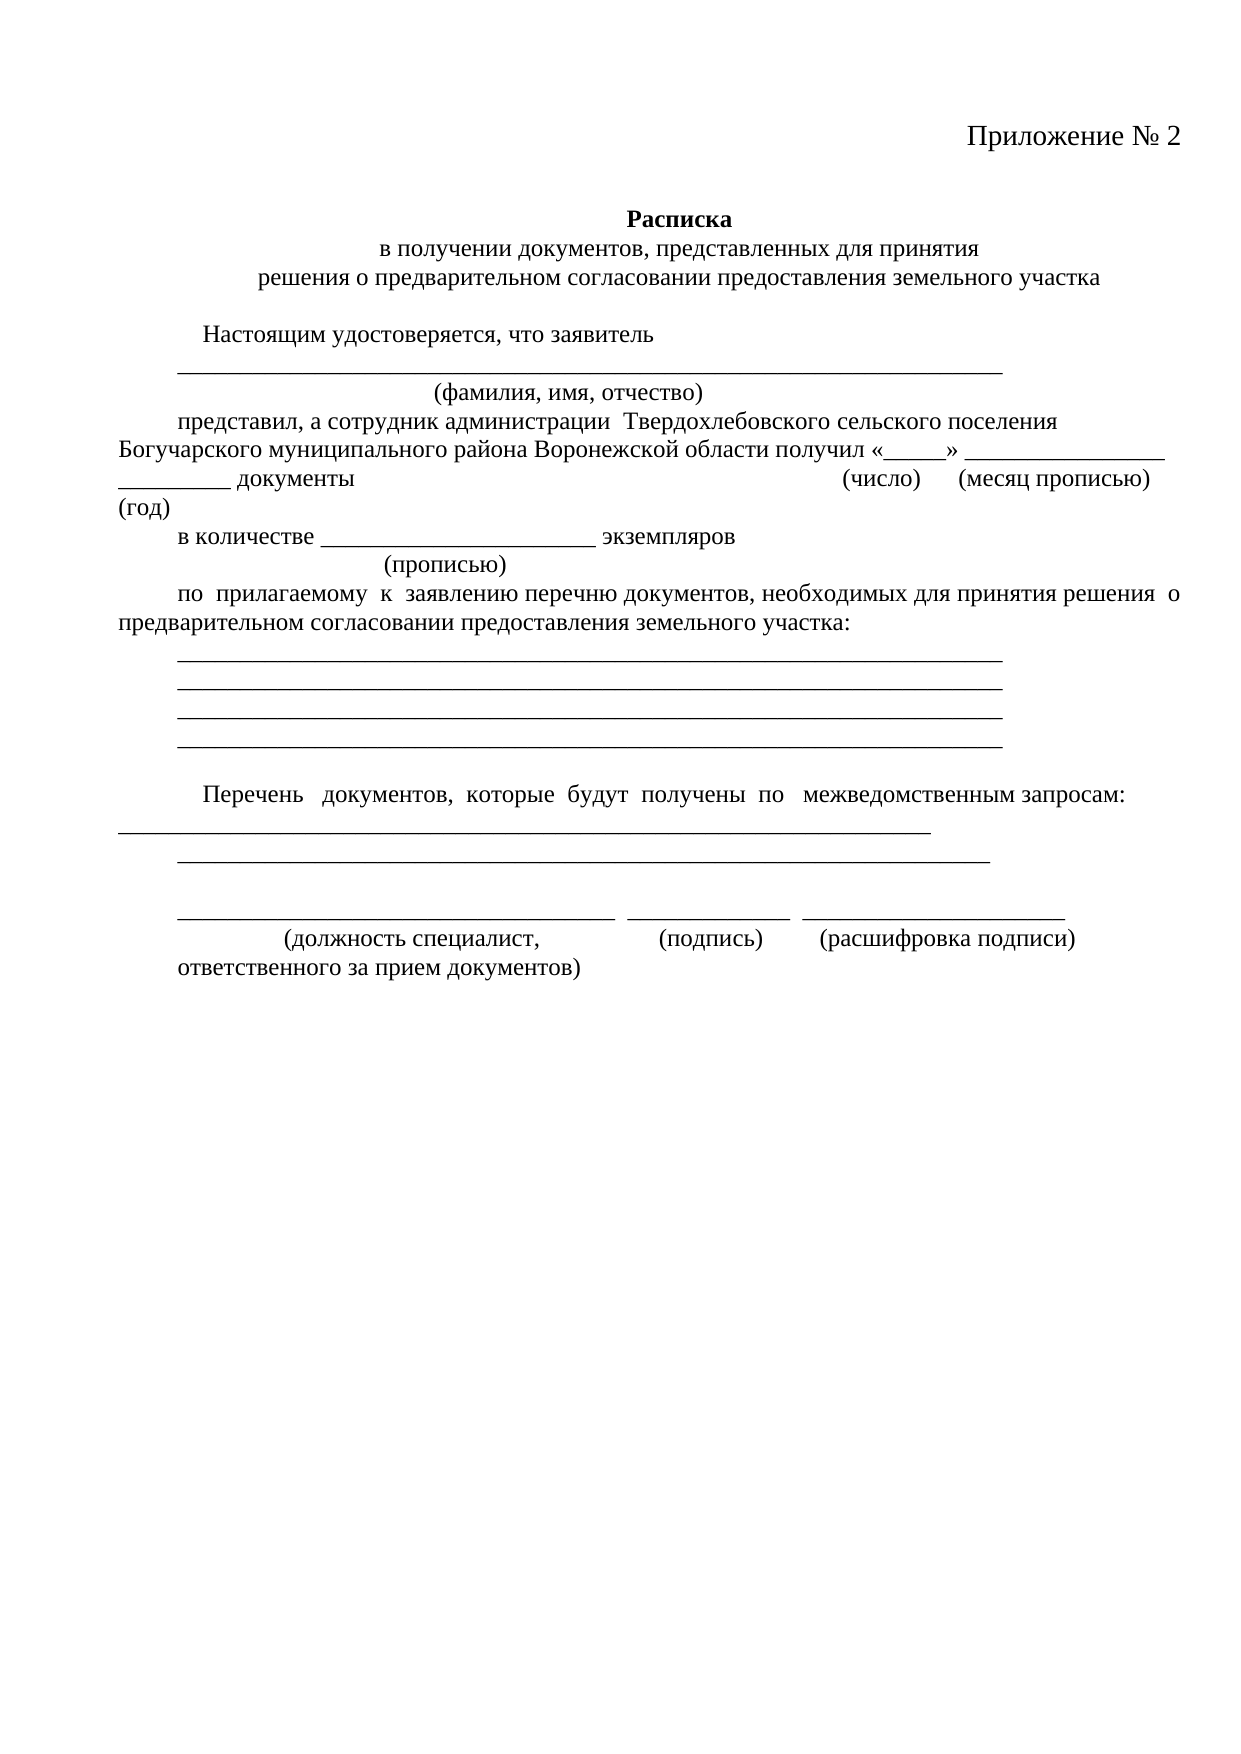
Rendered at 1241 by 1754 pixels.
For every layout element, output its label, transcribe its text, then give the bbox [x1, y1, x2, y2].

text Перечень документов, которые будут получены по межведомственным запросам: _________________________________________________________________ [118, 779, 1181, 837]
text представил, а сотрудник администрации Твердохлебовского сельского поселения Богучарского муниципального района Воронежской области получил «_____» ________________ _________ документы (число) (месяц прописью) (год) [118, 406, 1181, 521]
text __________________________________________________________________ [118, 636, 1181, 664]
text решения о предварительном согласовании предоставления земельного участка [118, 262, 1181, 291]
text __________________________________________________________________ [118, 664, 1181, 693]
text по прилагаемому к заявлению перечню документов, необходимых для принятия решения о предварительном согласовании предоставления земельного участка: [118, 578, 1181, 636]
text (прописью) [118, 549, 1181, 578]
text __________________________________________________________________ [118, 722, 1181, 751]
text Расписка [118, 204, 1181, 233]
text Приложение № 2 [118, 118, 1181, 152]
text в получении документов, представленных для принятия [118, 233, 1181, 262]
text Настоящим удостоверяется, что заявитель [118, 319, 1181, 348]
text __________________________________________________________________ [118, 693, 1181, 722]
text __________________________________________________________________ [118, 348, 1181, 377]
text (должность специалист, (подпись) (расшифровка подписи) [118, 923, 1181, 952]
text (фамилия, имя, отчество) [118, 377, 1181, 406]
text ответственного за прием документов) [118, 952, 1181, 981]
text ___________________________________ _____________ _____________________ [118, 894, 1181, 923]
text _________________________________________________________________ [118, 837, 1181, 866]
text в количестве ______________________ экземпляров [118, 521, 1181, 549]
